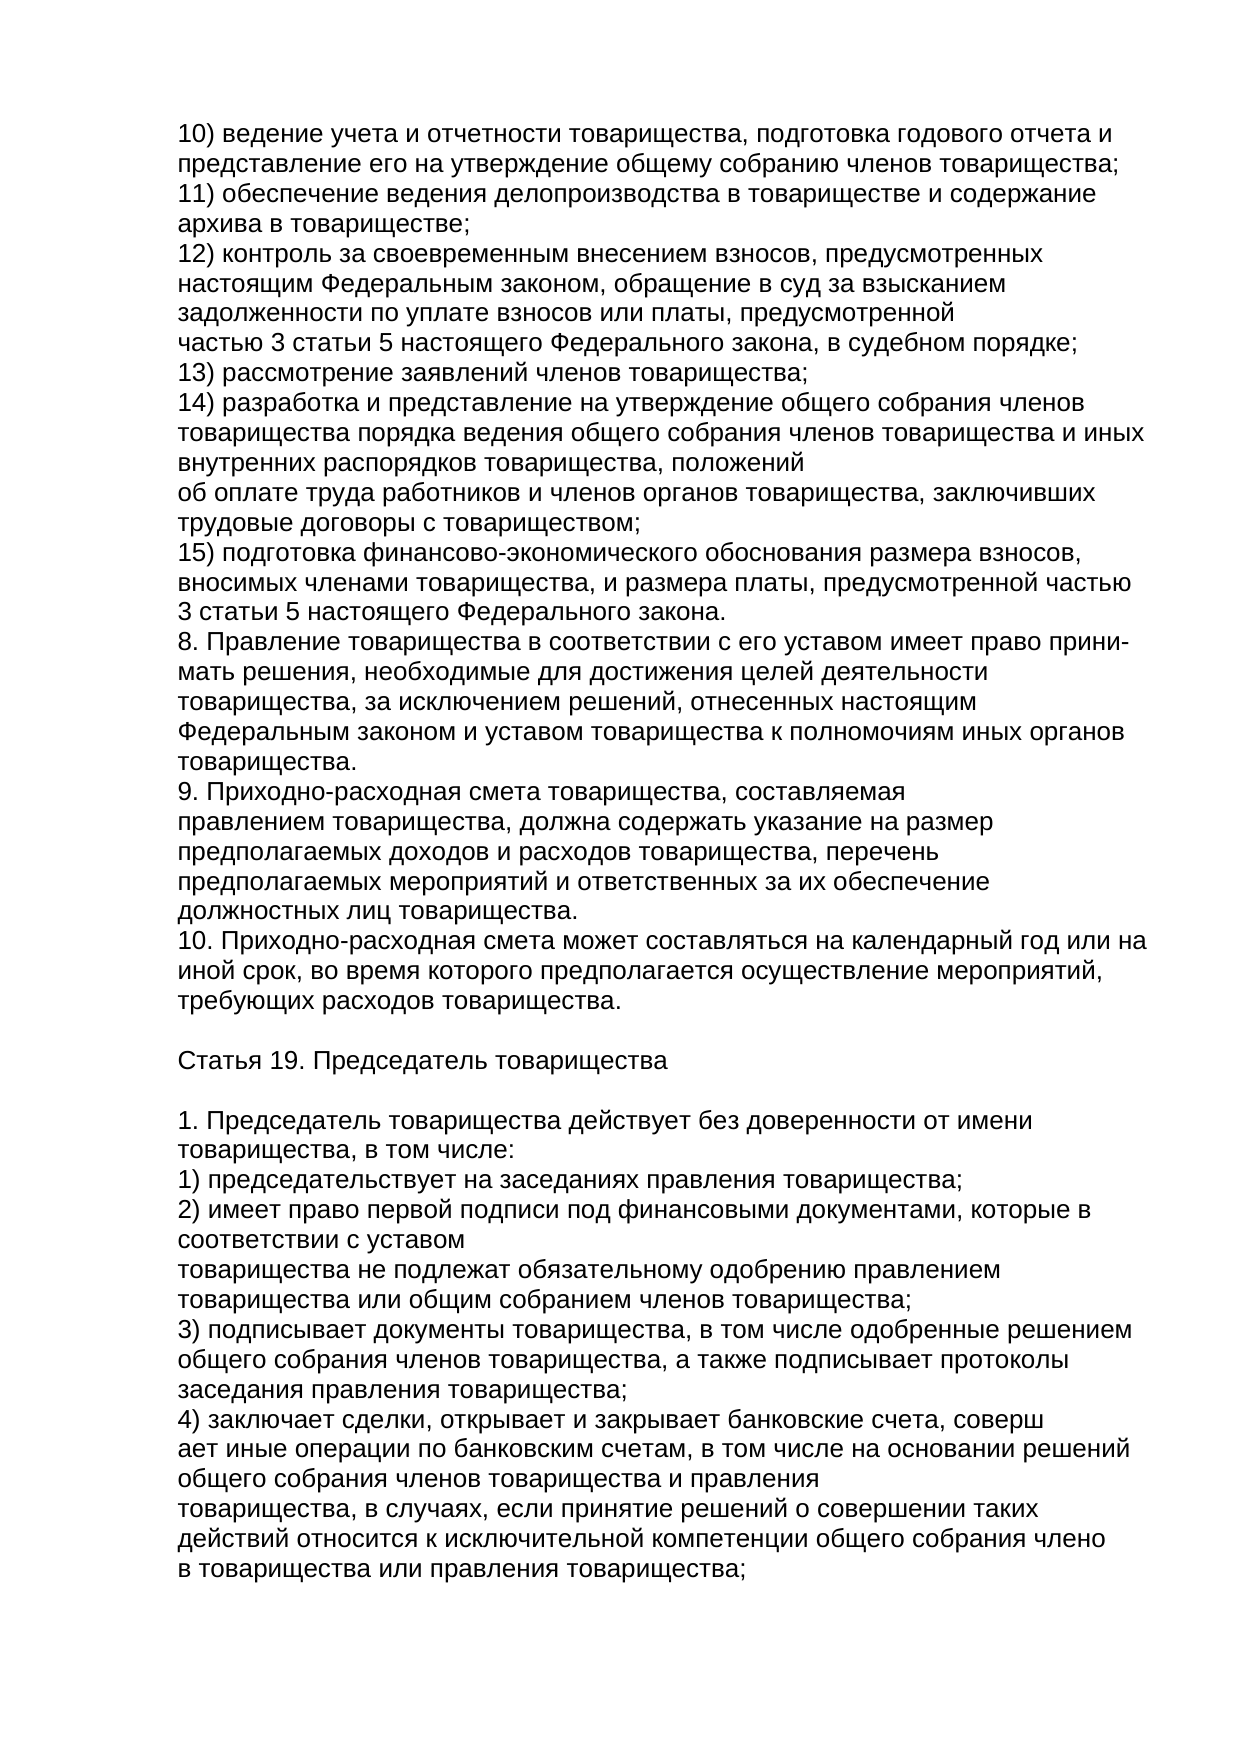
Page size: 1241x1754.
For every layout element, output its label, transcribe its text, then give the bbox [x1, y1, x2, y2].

text ает иные операции по банковским счетам, в том числе на основании решений общего собрания членов товарищества и правления [177, 1433, 1152, 1493]
text 10. Приходно-расходная смета может составляться на календарный год или на иной срок, во время которого предполагается осуществление мероприятий, требующих расходов товарищества. [177, 925, 1152, 1015]
text 15) подготовка финансово-экономического обоснования размера взносов, вносимых членами товарищества, и размера платы, предусмотренной частью 3 статьи 5 настоящего Федерального закона. [177, 537, 1152, 626]
text 1) председательствует на заседаниях правления товарищества; [177, 1164, 1152, 1194]
text мать решения, необходимые для достижения целей деятельности товарищества, за исключением решений, отнесенных настоящим Федеральным законом и уставом товарищества к полномочиям иных органов товарищества. [177, 656, 1152, 776]
text 9. Приходно-расходная смета товарищества, составляемая [177, 776, 1152, 806]
text предполагаемых мероприятий и ответственных за их обеспечение должностных лиц товарищества. [177, 866, 1152, 925]
text 12) контроль за своевременным внесением взносов, предусмотренных настоящим Федеральным законом, обращение в суд за взысканием задолженности по уплате взносов или платы, предусмотренной [177, 238, 1152, 327]
text 8. Правление товарищества в соответствии с его уставом имеет право прини- [177, 626, 1152, 656]
text 4) заключает сделки, открывает и закрывает банковские счета, соверш [177, 1404, 1152, 1433]
text частью 3 статьи 5 настоящего Федерального закона, в судебном порядке; [177, 327, 1152, 357]
text 14) разработка и представление на утверждение общего собрания членов товарищества порядка ведения общего собрания членов товарищества и иных внутренних распорядков товарищества, положений [177, 387, 1152, 477]
text 1. Председатель товарищества действует без доверенности от имени товарищества, в том числе: [177, 1105, 1152, 1164]
text 11) обеспечение ведения делопроизводства в товариществе и содержание архива в товариществе; [177, 178, 1152, 238]
text в товарищества или правления товарищества; [177, 1553, 1152, 1583]
text 13) рассмотрение заявлений членов товарищества; [177, 357, 1152, 387]
text товарищества, в случаях, если принятие решений о совершении таких действий относится к исключительной компетенции общего собрания члено [177, 1493, 1152, 1553]
text правлением товарищества, должна содержать указание на размер предполагаемых доходов и расходов товарищества, перечень [177, 806, 1152, 866]
text Статья 19. Председатель товарищества [177, 1045, 1152, 1075]
text 10) ведение учета и отчетности товарищества, подготовка годового отчета и представление его на утверждение общему собранию членов товарищества; [177, 118, 1152, 178]
text 2) имеет право первой подписи под финансовыми документами, которые в соответствии с уставом [177, 1194, 1152, 1254]
text 3) подписывает документы товарищества, в том числе одобренные решением общего собрания членов товарищества, а также подписывает протоколы заседания правления товарищества; [177, 1314, 1152, 1404]
text товарищества не подлежат обязательному одобрению правлением товарищества или общим собранием членов товарищества; [177, 1254, 1152, 1314]
text об оплате труда работников и членов органов товарищества, заключивших трудовые договоры с товариществом; [177, 477, 1152, 537]
